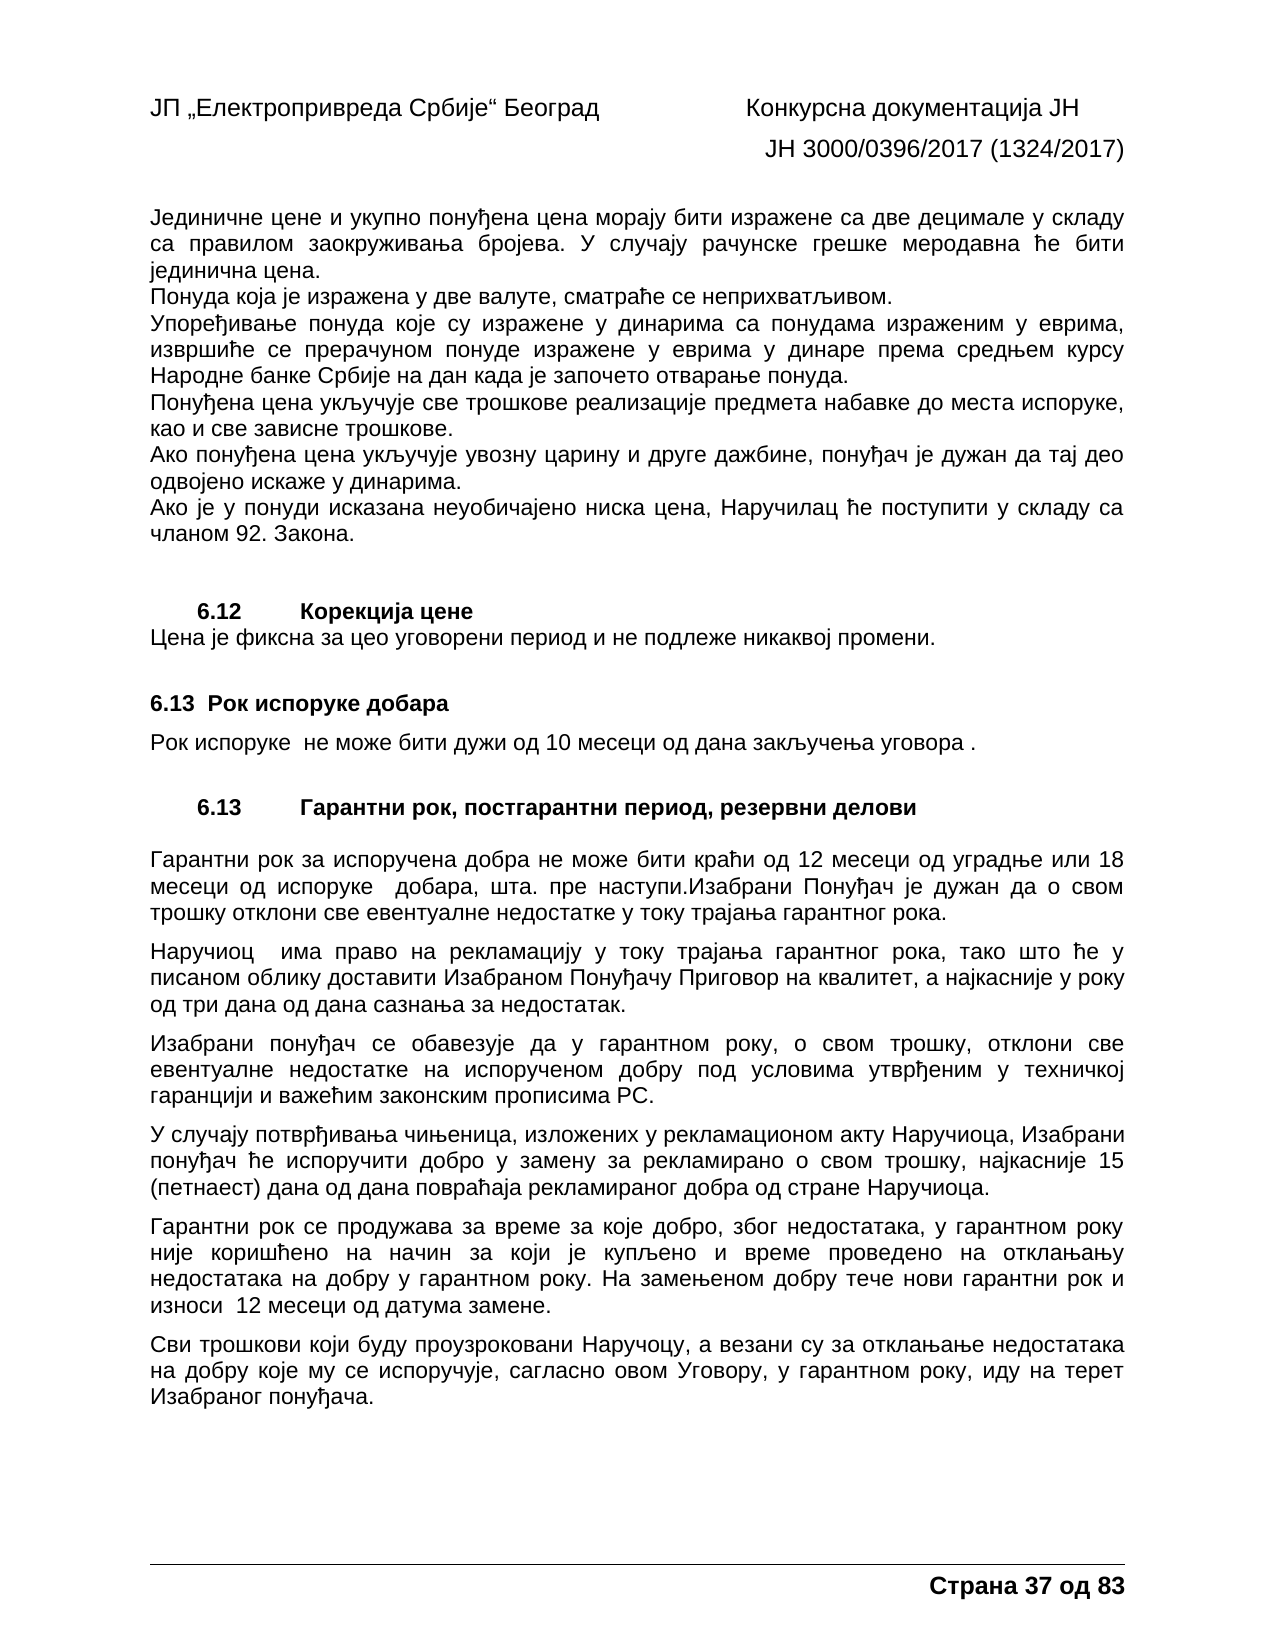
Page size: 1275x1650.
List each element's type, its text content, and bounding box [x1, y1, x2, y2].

text У случају потврђивања чињеница, изложених у рекламационом акту Наручиоца, Изабрани понуђач ће испоручити добро у замену за рекламирано о свом трошку, најкасније 15 (петнаест) дана од дана повраћаја рекламираног добра од стране Наручиоца. [150, 1121, 1125, 1200]
text Ако је у понуди исказана неуобичајено ниска цена, Наручилац ће поступити у складу са чланом 92. Закона. [150, 494, 1125, 547]
list Гарантни рок, постгарантни период, резервни делови [197, 794, 1125, 820]
text Понуда која је изражена у две валуте, сматраће се неприхватљивом. [150, 283, 1125, 309]
text Гарантни рок за испоручена добра не може бити краћи од 12 месеци од уградње или 18 месеци од испоруке добара, шта. пре наступи.Изабрани Понуђач је дужан да о свом трошку отклони све евентуалне недостатке у току трајања гарантног рока. [150, 846, 1125, 925]
text Ако понуђена цена укључује увозну царину и друге дажбине, понуђач је дужан да тај део одвојено искаже у динарима. [150, 441, 1125, 494]
text Рок испоруке не може бити дужи од 10 месеци од дана закључења уговора . [150, 728, 1125, 755]
text Изабрани понуђач се обавезује да у гарантном року, о свом трошку, отклони све евентуалне недостатке на испорученом добру под условима утврђеним у техничкој гаранцији и важећим законским прописима РС. [150, 1029, 1125, 1108]
subtitle 6.13 Рок испоруке добара [150, 689, 1125, 716]
text Јединичне цене и укупно понуђена цена морају бити изражене са две децимале у складу са правилом заокруживања бројева. У случају рачунске грешке меродавна ће бити јединична цена. [150, 204, 1125, 283]
text Сви трошкови који буду проузроковани Наручоцу, а везани су за отклањање недостатака на добру које му се испоручује, сагласно овом Уговору, у гарантном року, иду на терет Изабраног понуђача. [150, 1331, 1125, 1409]
text Понуђена цена укључује све трошкове реализације предмета набавке до места испоруке, као и све зависне трошкове. [150, 388, 1125, 441]
text Гарантни рок се продужава за време за које добро, због недостатака, у гарантном року није коришћено на начин за који је купљено и време проведено на отклањању недостатака на добру у гарантном року. На замењеном добру тече нови гарантни рок и износи 12 месеци од датума замене. [150, 1213, 1125, 1318]
text Цена је фиксна за цео уговорени период и не подлеже никаквој промени. [150, 624, 1125, 651]
list Корекција цене [197, 598, 1125, 624]
text Наручиоц има право на рекламацију у току трајања гарантног рока, тако што ће у писаном облику доставити Изабраном Понуђачу Приговор на квалитет, а најкасније у року од три дана од дана сазнања за недостатак. [150, 938, 1125, 1017]
text Упоређивање понуда које су изражене у динарима са понудама израженим у еврима, извршиће се прерачуном понуде изражене у еврима у динаре према средњем курсу Народне банке Србије на дан када је започето отварање понуда. [150, 309, 1125, 388]
